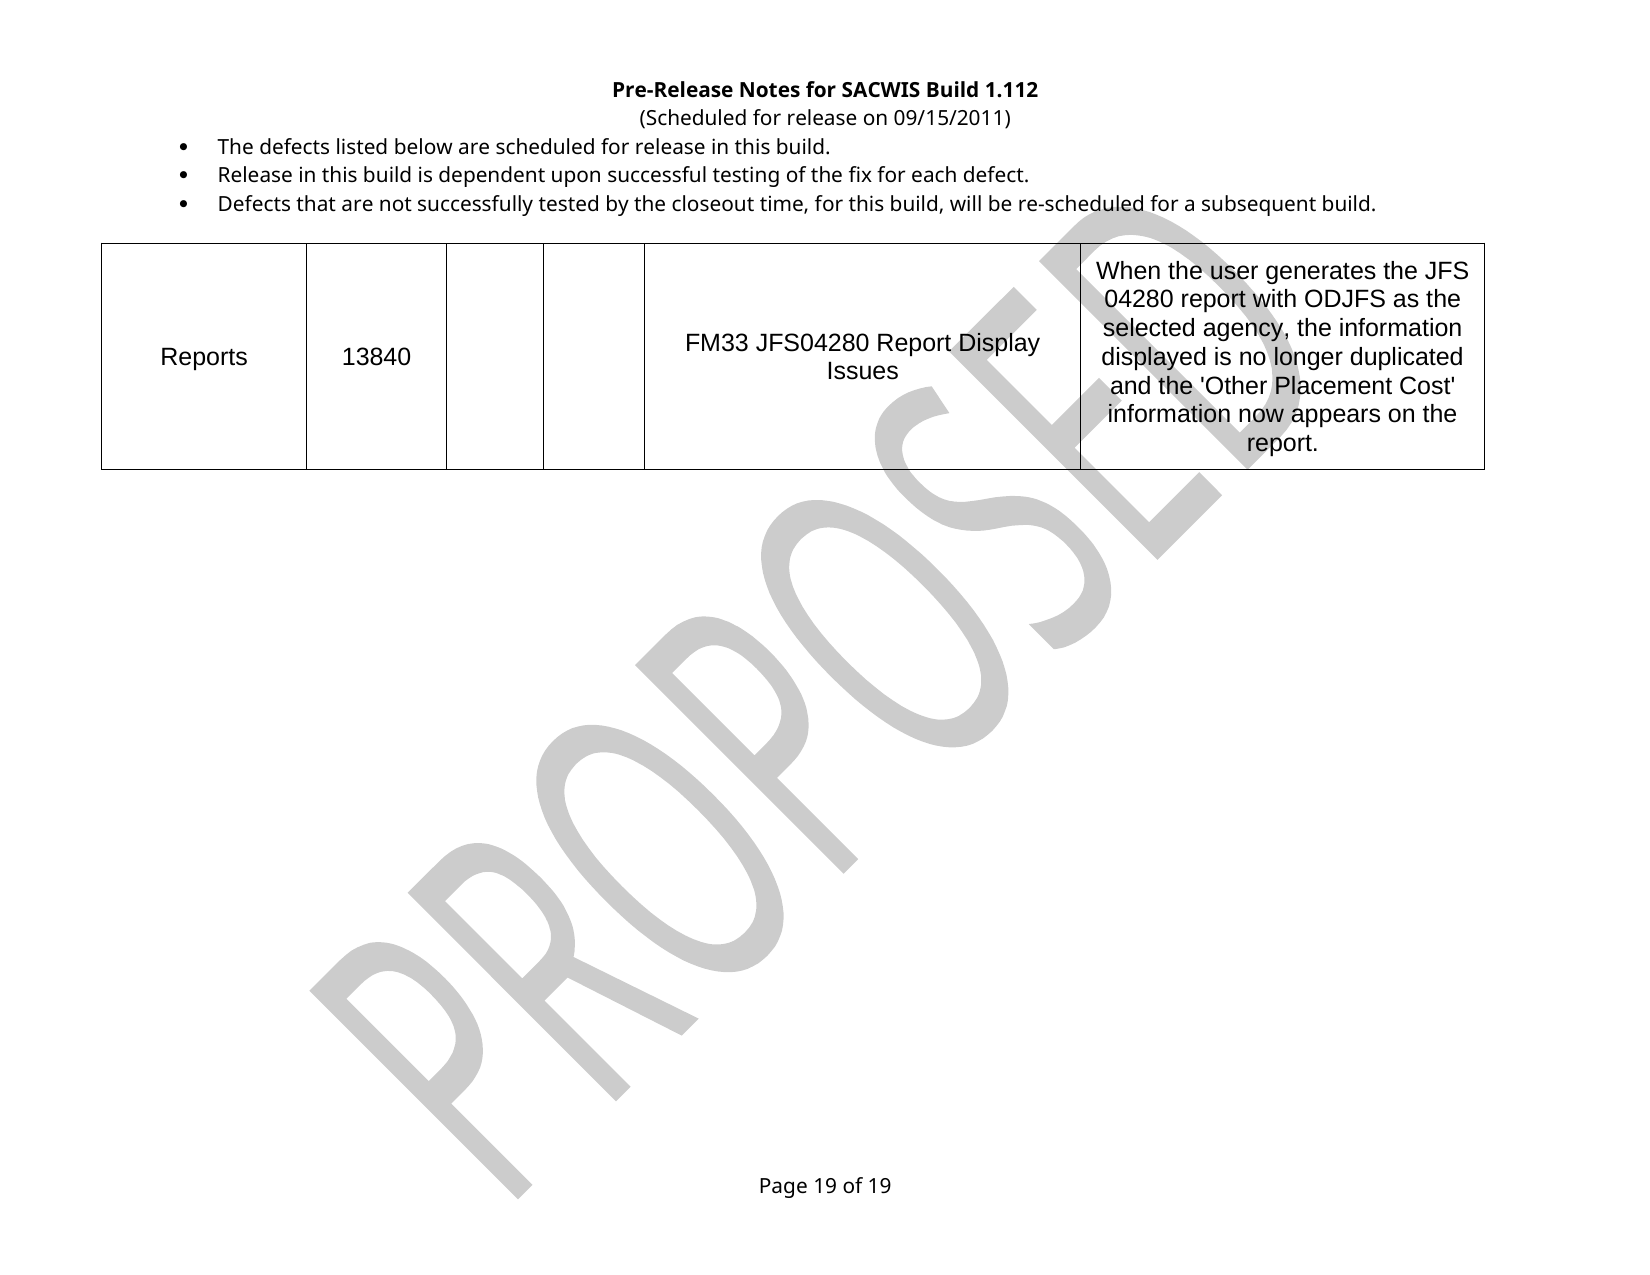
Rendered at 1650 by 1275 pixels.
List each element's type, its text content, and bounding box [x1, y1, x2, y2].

table_cell [544, 244, 644, 469]
table_cell [447, 244, 543, 469]
table_cell When the user generates the JFS 04280 report with ODJFS as the selected agency, the information displayed is no longer duplicated and the 'Other Placement Cost' information now appears on the report. [1081, 244, 1484, 469]
table_cell 13840 [307, 244, 446, 469]
table_cell FM33 JFS04280 Report Display Issues [645, 244, 1080, 469]
table_cell Reports [102, 244, 306, 469]
